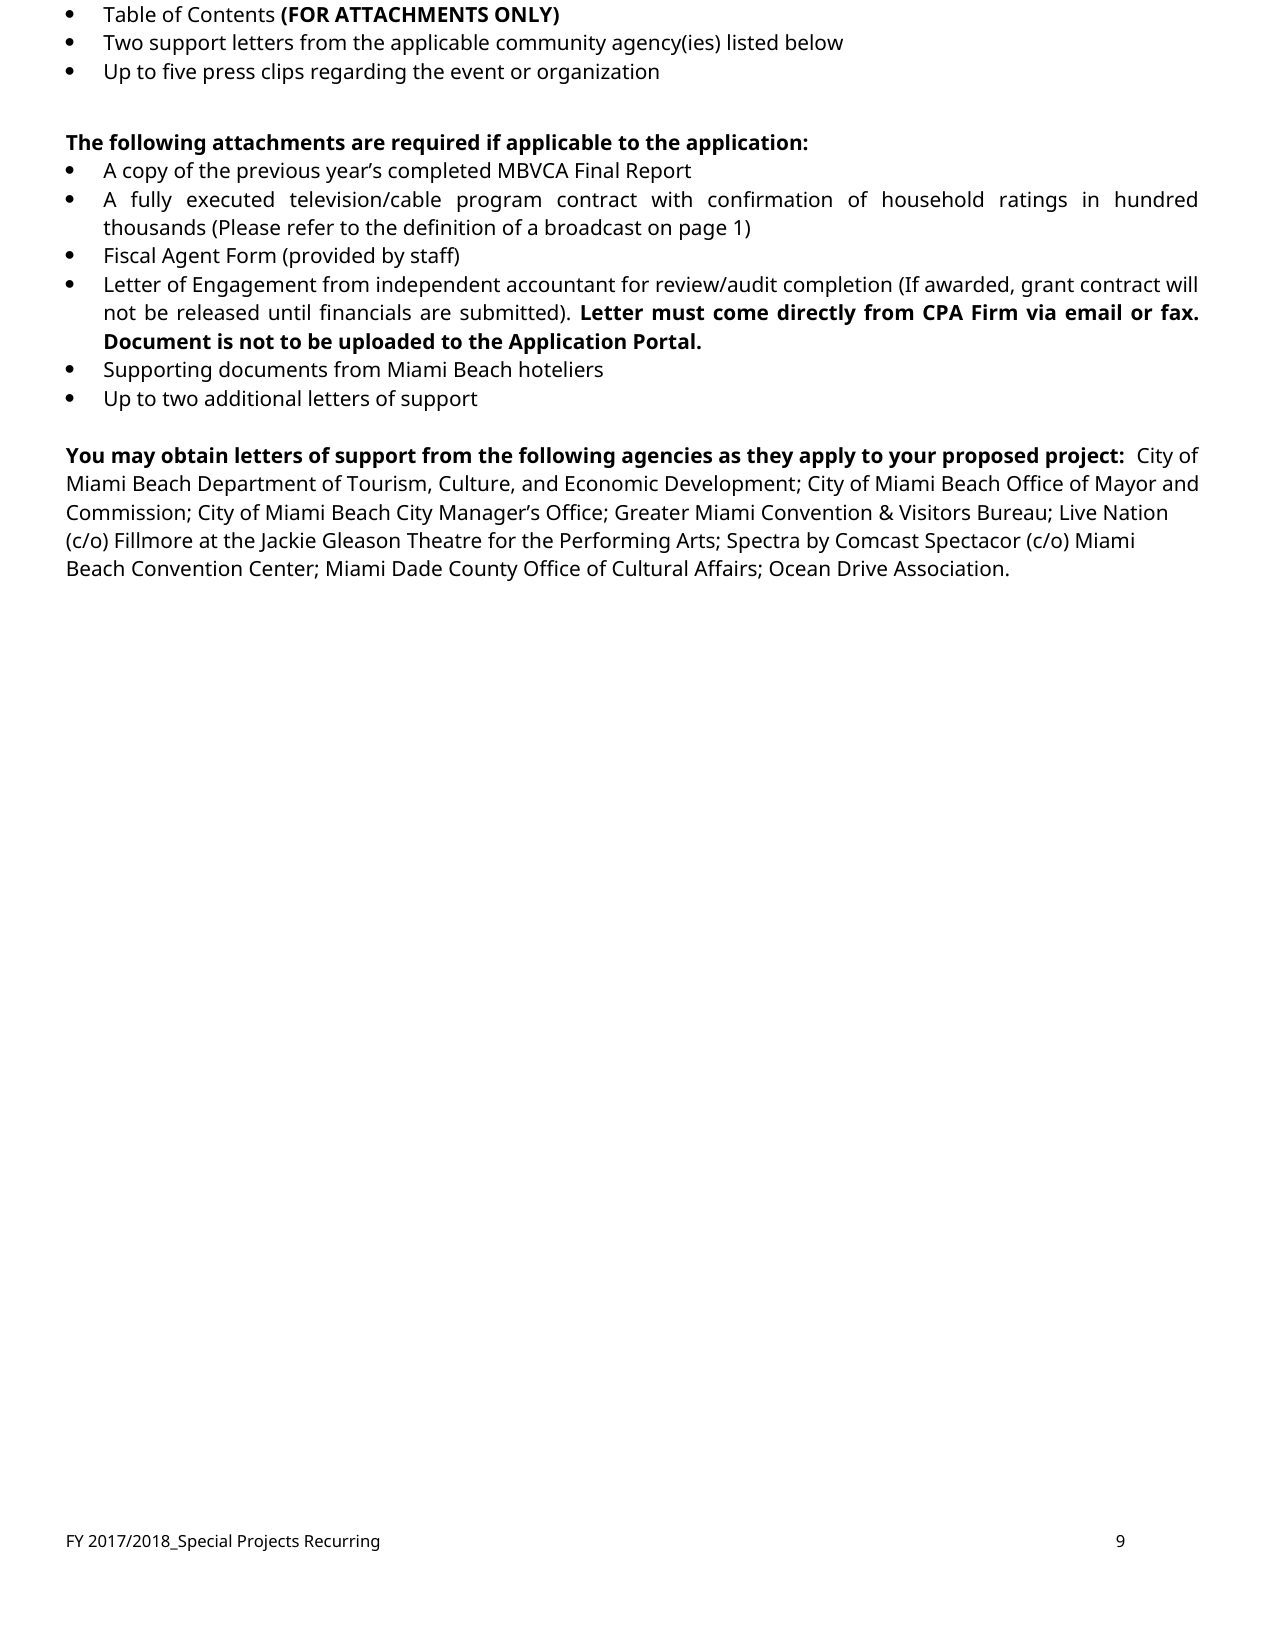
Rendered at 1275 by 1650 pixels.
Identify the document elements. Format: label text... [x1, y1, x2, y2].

list Up to two additional letters of support [66, 384, 1200, 412]
list Letter of Engagement from independent accountant for review/audit completion (If awarded, grant contract will not be released until financials are submitted). Letter must come directly from CPA Firm via email or fax. Document is not to be uploaded to the Application Portal. [66, 270, 1200, 355]
list Table of Contents (FOR ATTACHMENTS ONLY) [66, 0, 1200, 28]
list Up to five press clips regarding the event or organization [66, 57, 1200, 85]
list A copy of the previous year’s completed MBVCA Final Report [66, 156, 1200, 185]
text You may obtain letters of support from the following agencies as they apply to your proposed project: City of Miami Beach Department of Tourism, Culture, and Economic Development; City of Miami Beach Office of Mayor and Commission; City of Miami Beach City Manager’s Office; Greater Miami Convention & Visitors Bureau; Live Nation (c/o) Fillmore at the Jackie Gleason Theatre for the Performing Arts; Spectra by Comcast Spectacor (c/o) Miami Beach Convention Center; Miami Dade County Office of Cultural Affairs; Ocean Drive Association. [66, 441, 1200, 583]
list Supporting documents from Miami Beach hoteliers [66, 355, 1200, 384]
list Two support letters from the applicable community agency(ies) listed below [66, 28, 1200, 57]
list Fiscal Agent Form (provided by staff) [66, 242, 1200, 270]
text The following attachments are required if applicable to the application: [66, 128, 1200, 156]
list A fully executed television/cable program contract with confirmation of household ratings in hundred thousands (Please refer to the definition of a broadcast on page 1) [66, 185, 1200, 242]
